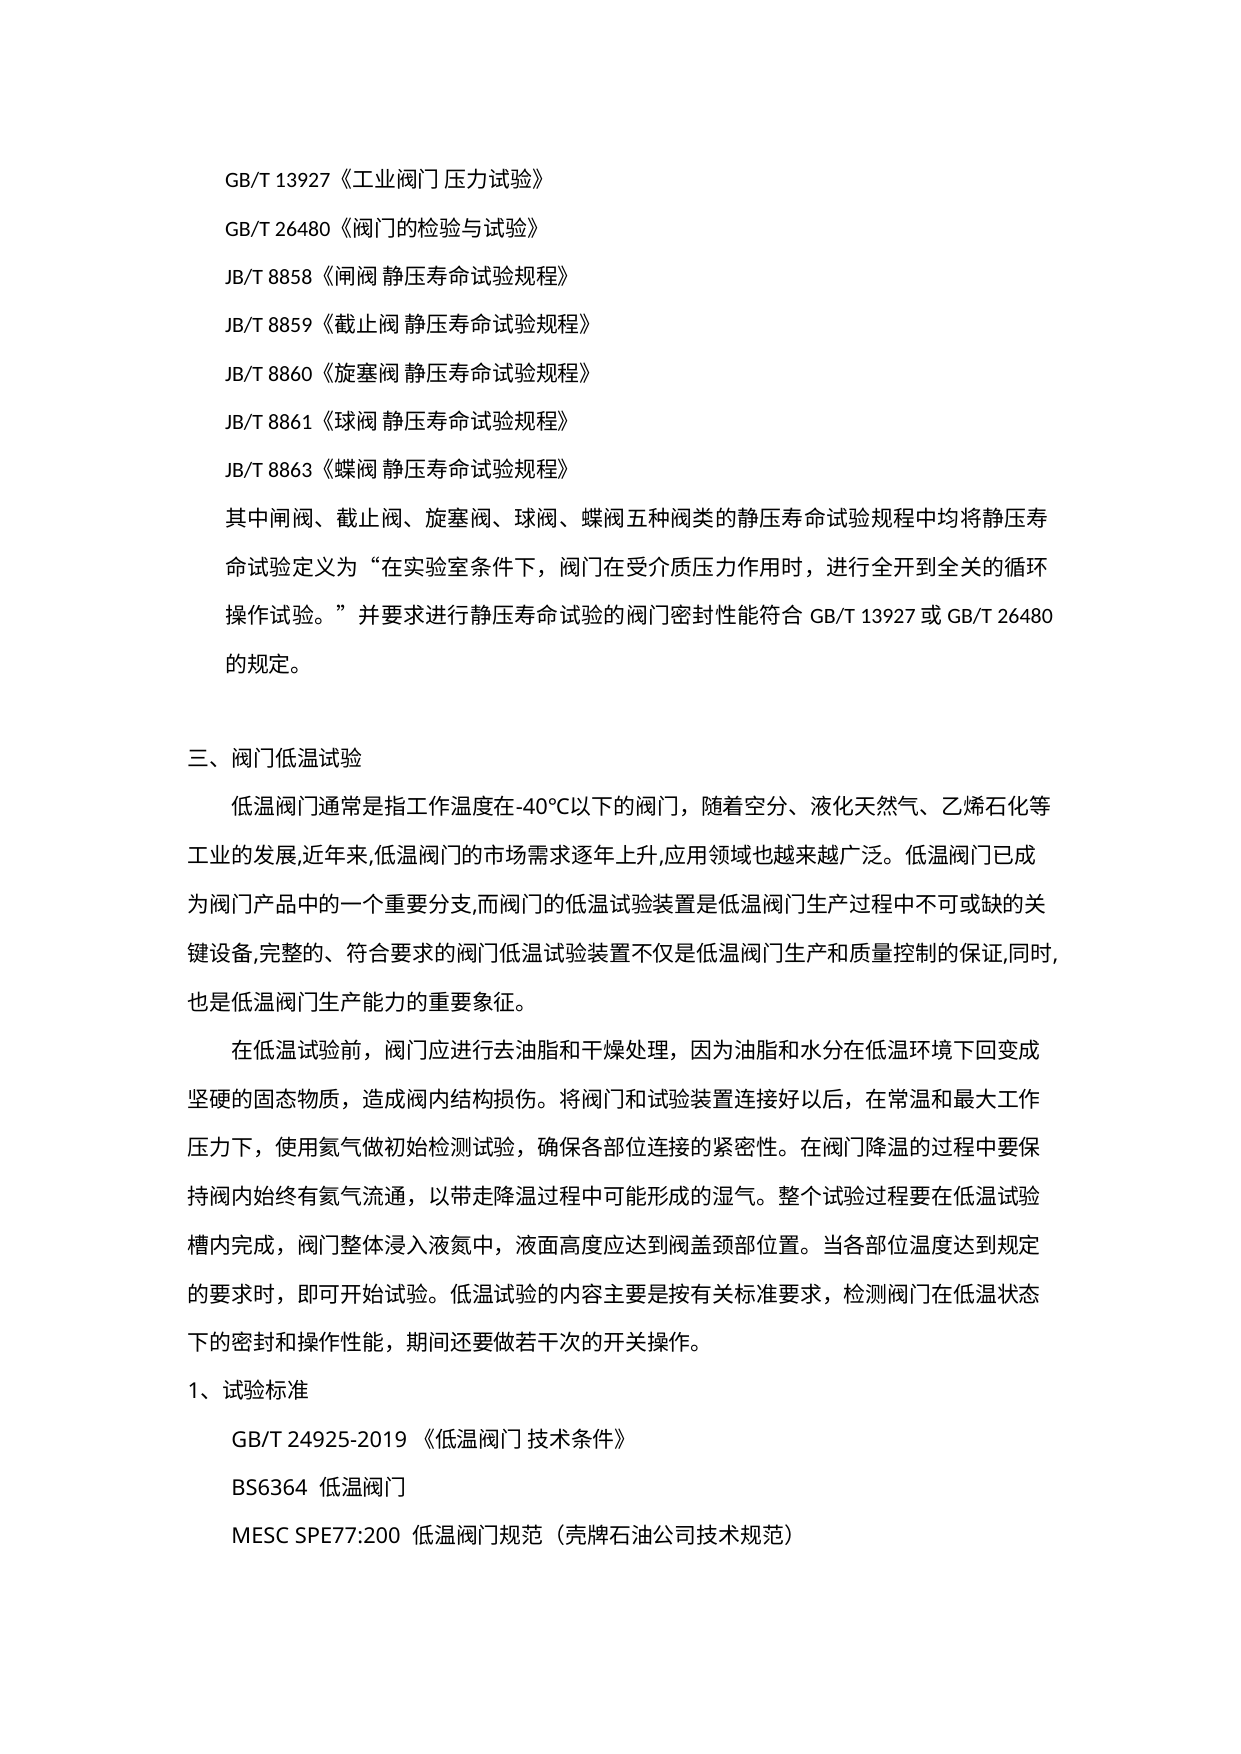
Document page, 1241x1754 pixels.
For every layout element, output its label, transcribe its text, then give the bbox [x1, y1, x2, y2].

list JB/T 8858《闸阀 静压寿命试验规程》 [225, 259, 1053, 291]
text 三、阀门低温试验 [187, 741, 1053, 773]
list GB/T 26480《阀门的检验与试验》 [225, 210, 1053, 243]
list 其中闸阀、截止阀、旋塞阀、球阀、蝶阀五种阀类的静压寿命试验规程中均将静压寿命试验定义为“在实验室条件下，阀门在受介质压力作用时，进行全开到全关的循环操作试验。”并要求进行静压寿命试验的阀门密封性能符合GB/T 13927或GB/T 26480的规定。 [225, 500, 1053, 679]
list JB/T 8863《蝶阀 静压寿命试验规程》 [225, 452, 1053, 484]
text 在低温试验前，阀门应进行去油脂和干燥处理，因为油脂和水分在低温环境下回变成坚硬的固态物质，造成阀内结构损伤。将阀门和试验装置连接好以后，在常温和最大工作压力下，使用氦气做初始检测试验，确保各部位连接的紧密性。在阀门降温的过程中要保持阀内始终有氦气流通，以带走降温过程中可能形成的湿气。整个试验过程要在低温试验槽内完成，阀门整体浸入液氮中，液面高度应达到阀盖颈部位置。当各部位温度达到规定的要求时，即可开始试验。低温试验的内容主要是按有关标准要求，检测阀门在低温状态下的密封和操作性能，期间还要做若干次的开关操作。 [187, 1032, 1053, 1357]
list JB/T 8860《旋塞阀 静压寿命试验规程》 [225, 355, 1053, 388]
text 低温阀门通常是指工作温度在-40℃以下的阀门，随着空分、液化天然气、乙烯石化等工业的发展,近年来,低温阀门的市场需求逐年上升,应用领域也越来越广泛。低温阀门已成为阀门产品中的一个重要分支,而阀门的低温试验装置是低温阀门生产过程中不可或缺的关键设备,完整的、符合要求的阀门低温试验装置不仅是低温阀门生产和质量控制的保证,同时,也是低温阀门生产能力的重要象征。 [187, 789, 1053, 1017]
list GB/T 13927《工业阀门 压力试验》 [225, 162, 1053, 194]
text BS6364 低温阀门 [187, 1470, 1053, 1502]
text GB/T 24925-2019 《低温阀门 技术条件》 [187, 1422, 1053, 1454]
list JB/T 8859《截止阀 静压寿命试验规程》 [225, 307, 1053, 339]
list JB/T 8861《球阀 静压寿命试验规程》 [225, 404, 1053, 436]
text MESC SPE77:200 低温阀门规范（壳牌石油公司技术规范） [187, 1518, 1053, 1551]
text 1、试验标准 [187, 1373, 1053, 1406]
